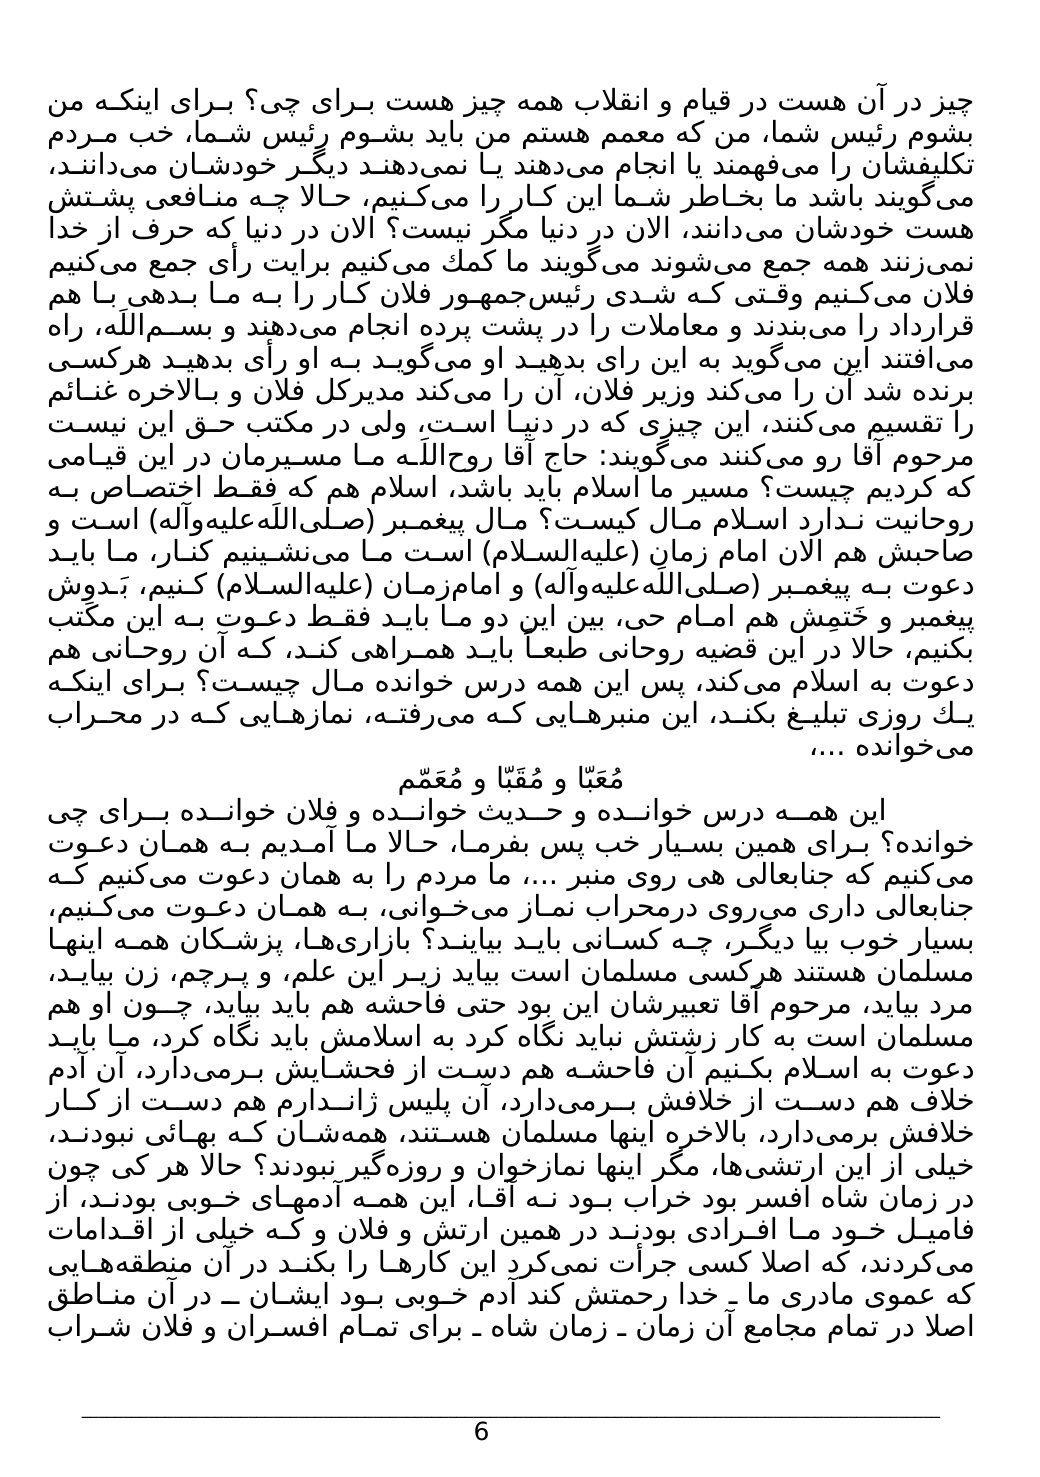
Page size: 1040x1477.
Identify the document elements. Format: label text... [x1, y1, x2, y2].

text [47, 794, 975, 1343]
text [47, 84, 975, 762]
text مُعَبّا و مُقَبّا و مُعَمّم‌ [47, 762, 975, 794]
